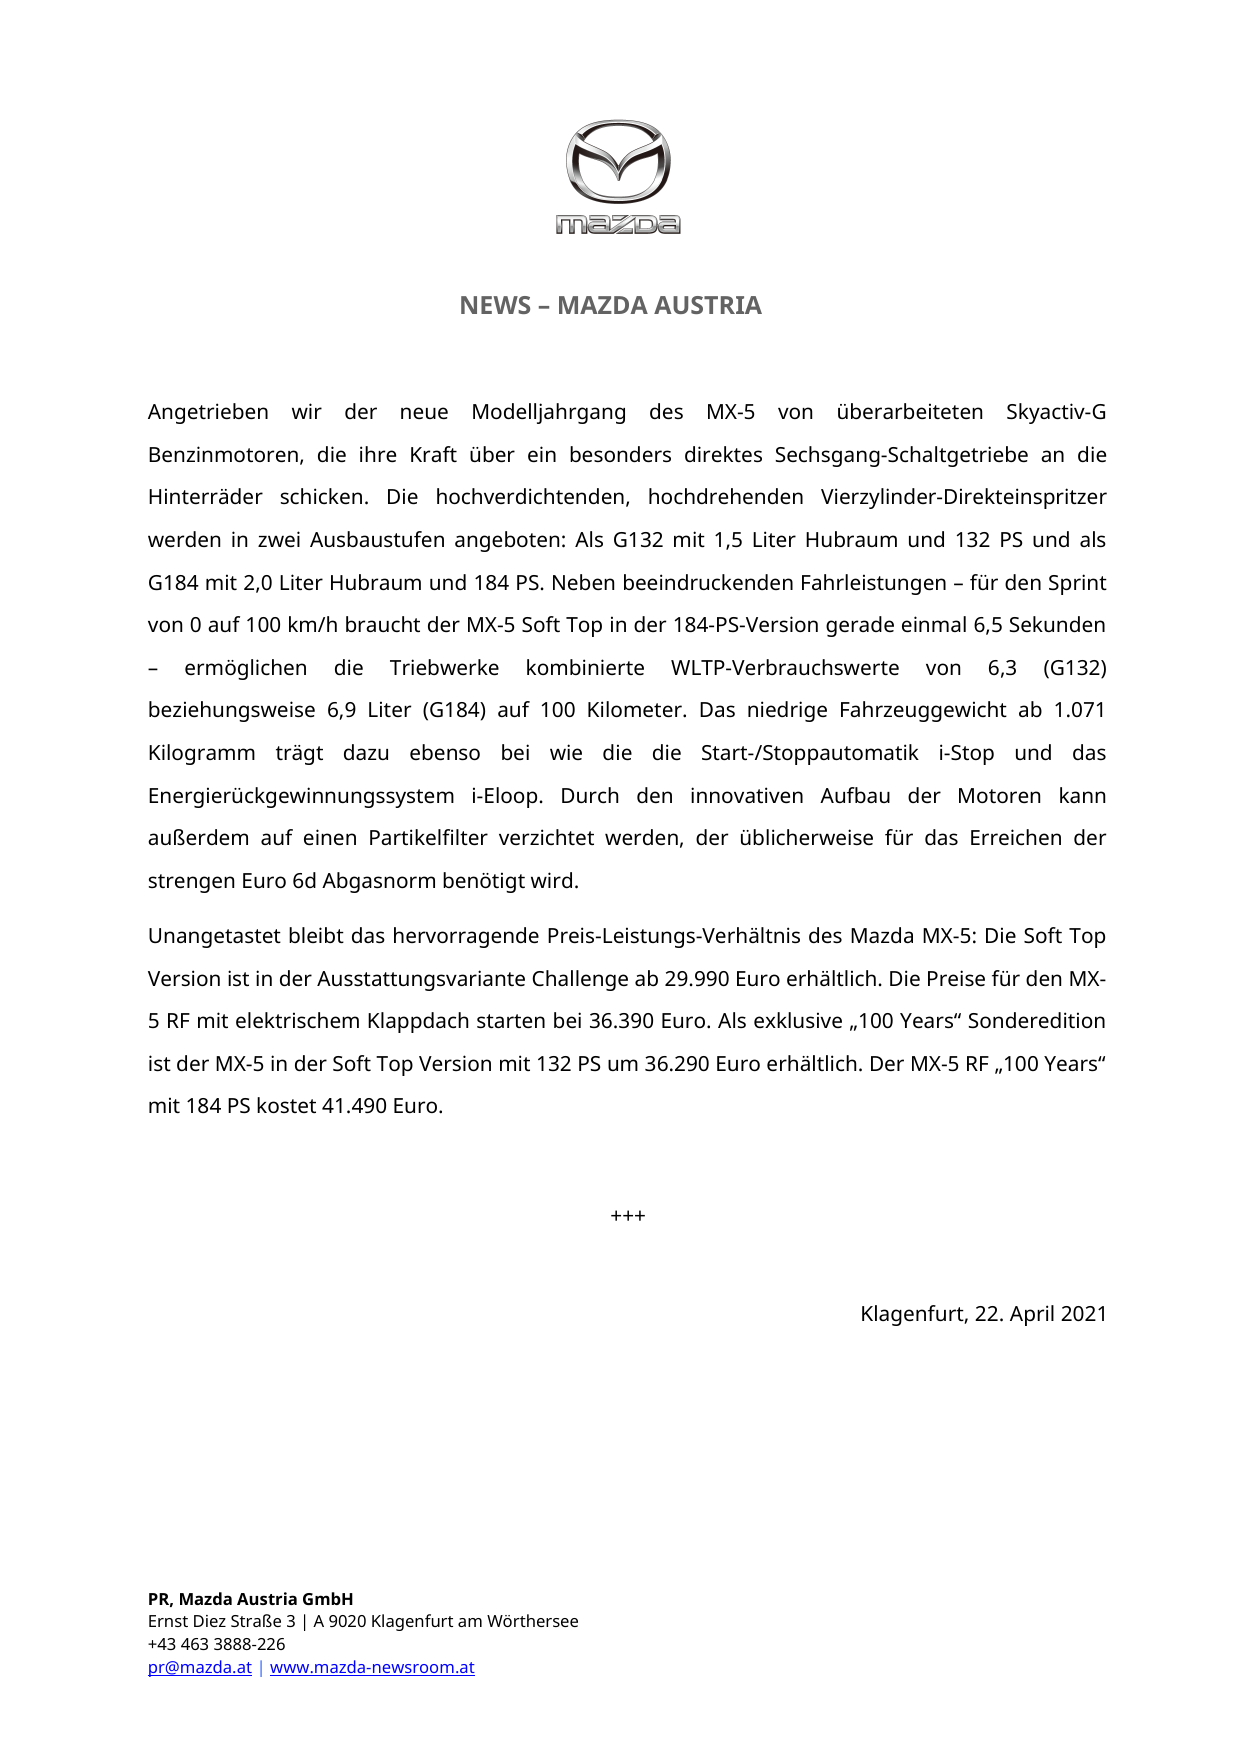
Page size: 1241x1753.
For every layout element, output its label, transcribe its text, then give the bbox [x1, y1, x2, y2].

text Unangetastet bleibt das hervorragende Preis-Leistungs-Verhältnis des Mazda MX-5: Die Soft Top Version ist in der Ausstattungsvariante Challenge ab 29.990 Euro erhältlich. Die Preise für den MX-5 RF mit elektrischem Klappdach starten bei 36.390 Euro. Als exklusive „100 Years“ Sonderedition ist der MX-5 in der Soft Top Version mit 132 PS um 36.290 Euro erhältlich. Der MX-5 RF „100 Years“ mit 184 PS kostet 41.490 Euro. [148, 921, 1108, 1120]
text +++ [148, 1202, 1108, 1230]
text Angetrieben wir der neue Modelljahrgang des MX-5 von überarbeiteten Skyactiv-G Benzinmotoren, die ihre Kraft über ein besonders direktes Sechsgang-Schaltgetriebe an die Hinterräder schicken. Die hochverdichtenden, hochdrehenden Vierzylinder-Direkteinspritzer werden in zwei Ausbaustufen angeboten: Als G132 mit 1,5 Liter Hubraum und 132 PS und als G184 mit 2,0 Liter Hubraum und 184 PS. Neben beeindruckenden Fahrleistungen – für den Sprint von 0 auf 100 km/h braucht der MX-5 Soft Top in der 184-PS-Version gerade einmal 6,5 Sekunden – ermöglichen die Triebwerke kombinierte WLTP-Verbrauchswerte von 6,3 (G132) beziehungsweise 6,9 Liter (G184) auf 100 Kilometer. Das niedrige Fahrzeuggewicht ab 1.071 Kilogramm trägt dazu ebenso bei wie die die Start-/Stoppautomatik i-Stop und das Energierückgewinnungssystem i-Eloop. Durch den innovativen Aufbau der Motoren kann außerdem auf einen Partikelfilter verzichtet werden, der üblicherweise für das Erreichen der strengen Euro 6d Abgasnorm benötigt wird. [148, 397, 1108, 894]
text Klagenfurt, 22. April 2021 [148, 1299, 1108, 1328]
picture [0, 2, 1239, 357]
